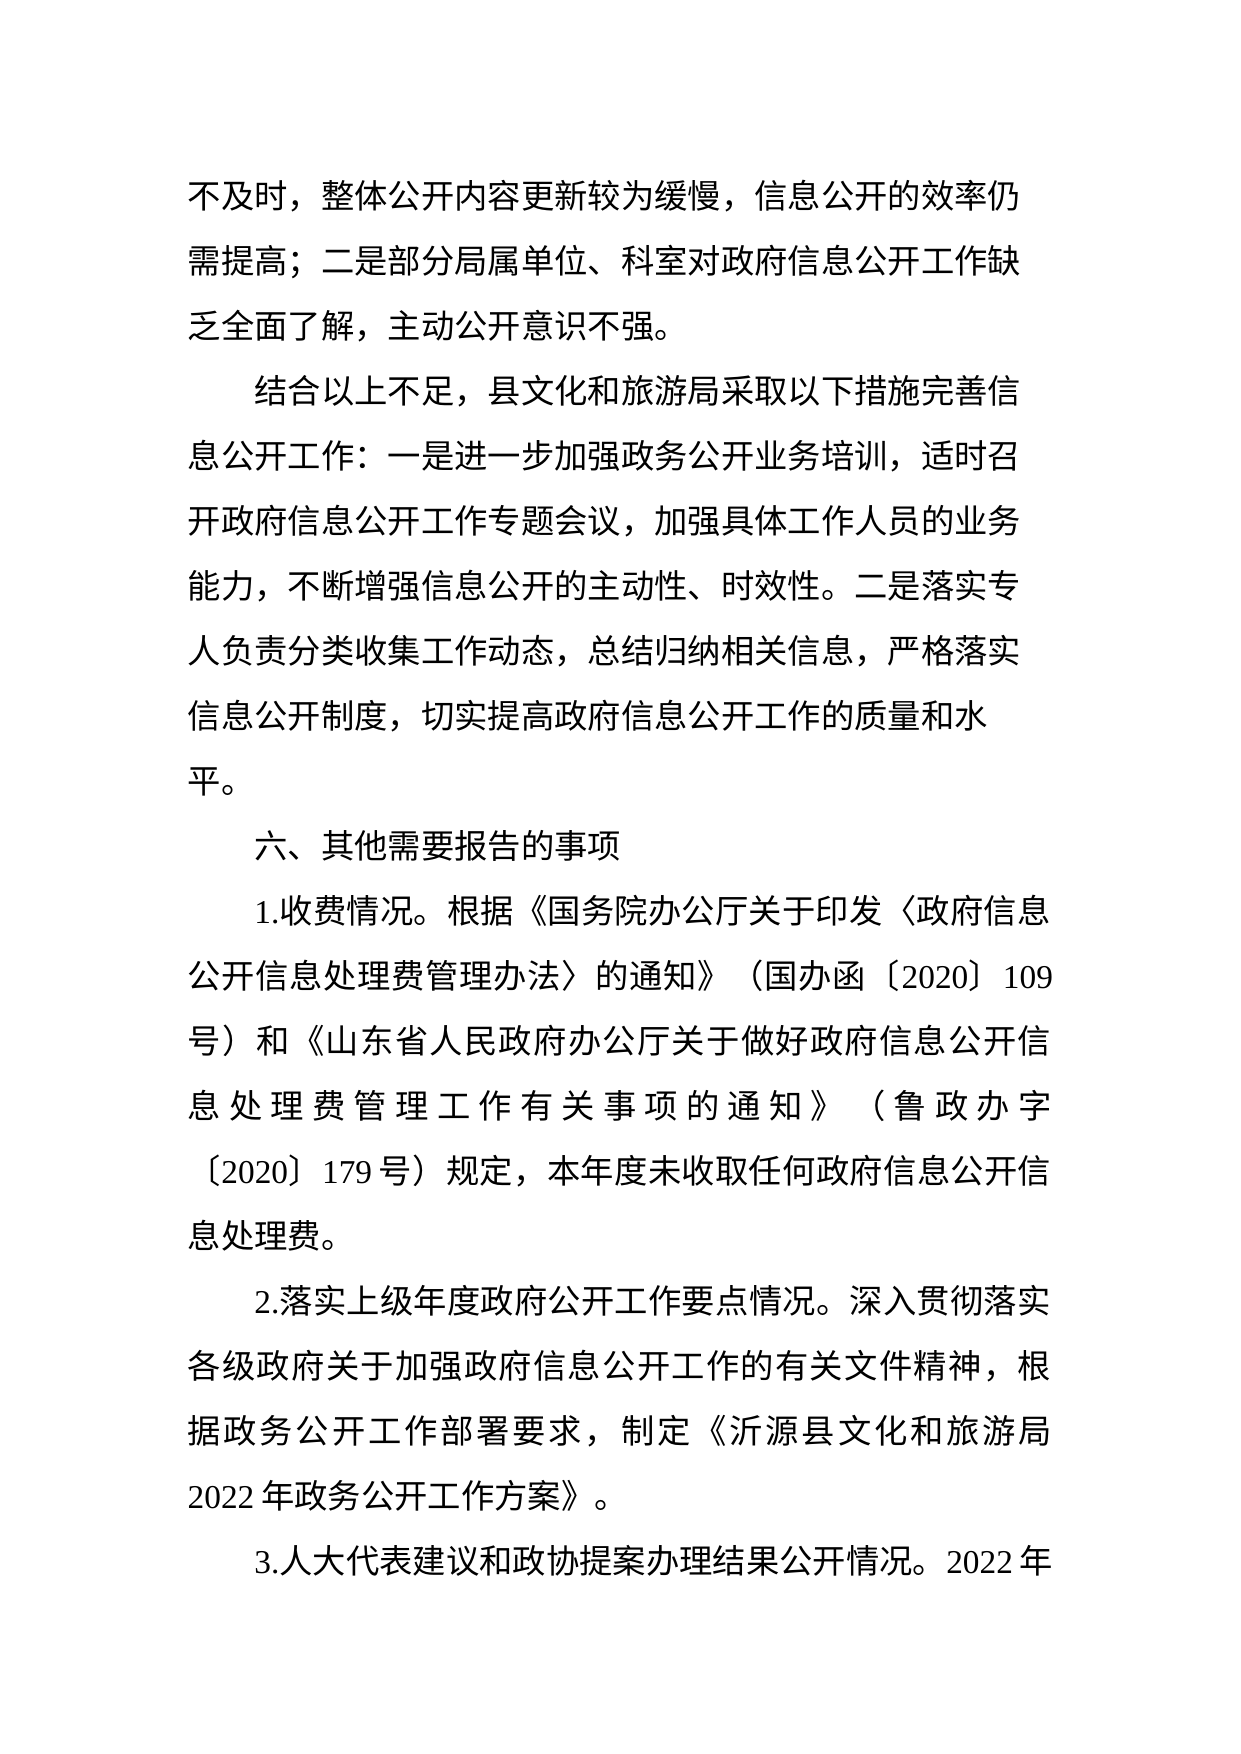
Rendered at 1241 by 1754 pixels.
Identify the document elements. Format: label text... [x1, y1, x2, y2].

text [187, 162, 1053, 357]
text 1.收费情况。根据《国务院办公厅关于印发〈政府信息公开信息处理费管理办法〉的通知》（国办函〔2020〕109号）和《山东省人民政府办公厅关于做好政府信息公开信息处理费管理工作有关事项的通知》（鲁政办字〔2020〕179号）规定，本年度未收取任何政府信息公开信息处理费。 [187, 877, 1053, 1267]
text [187, 1527, 1053, 1592]
text 2.落实上级年度政府公开工作要点情况。深入贯彻落实各级政府关于加强政府信息公开工作的有关文件精神，根据政务公开工作部署要求，制定《沂源县文化和旅游局2022年政务公开工作方案》。 [187, 1267, 1053, 1527]
text 结合以上不足，县文化和旅游局采取以下措施完善信息公开工作：一是进一步加强政务公开业务培训，适时召开政府信息公开工作专题会议，加强具体工作人员的业务能力，不断增强信息公开的主动性、时效性。二是落实专人负责分类收集工作动态，总结归纳相关信息，严格落实信息公开制度，切实提高政府信息公开工作的质量和水平。 [187, 357, 1053, 812]
text 六、其他需要报告的事项 [187, 812, 1053, 877]
